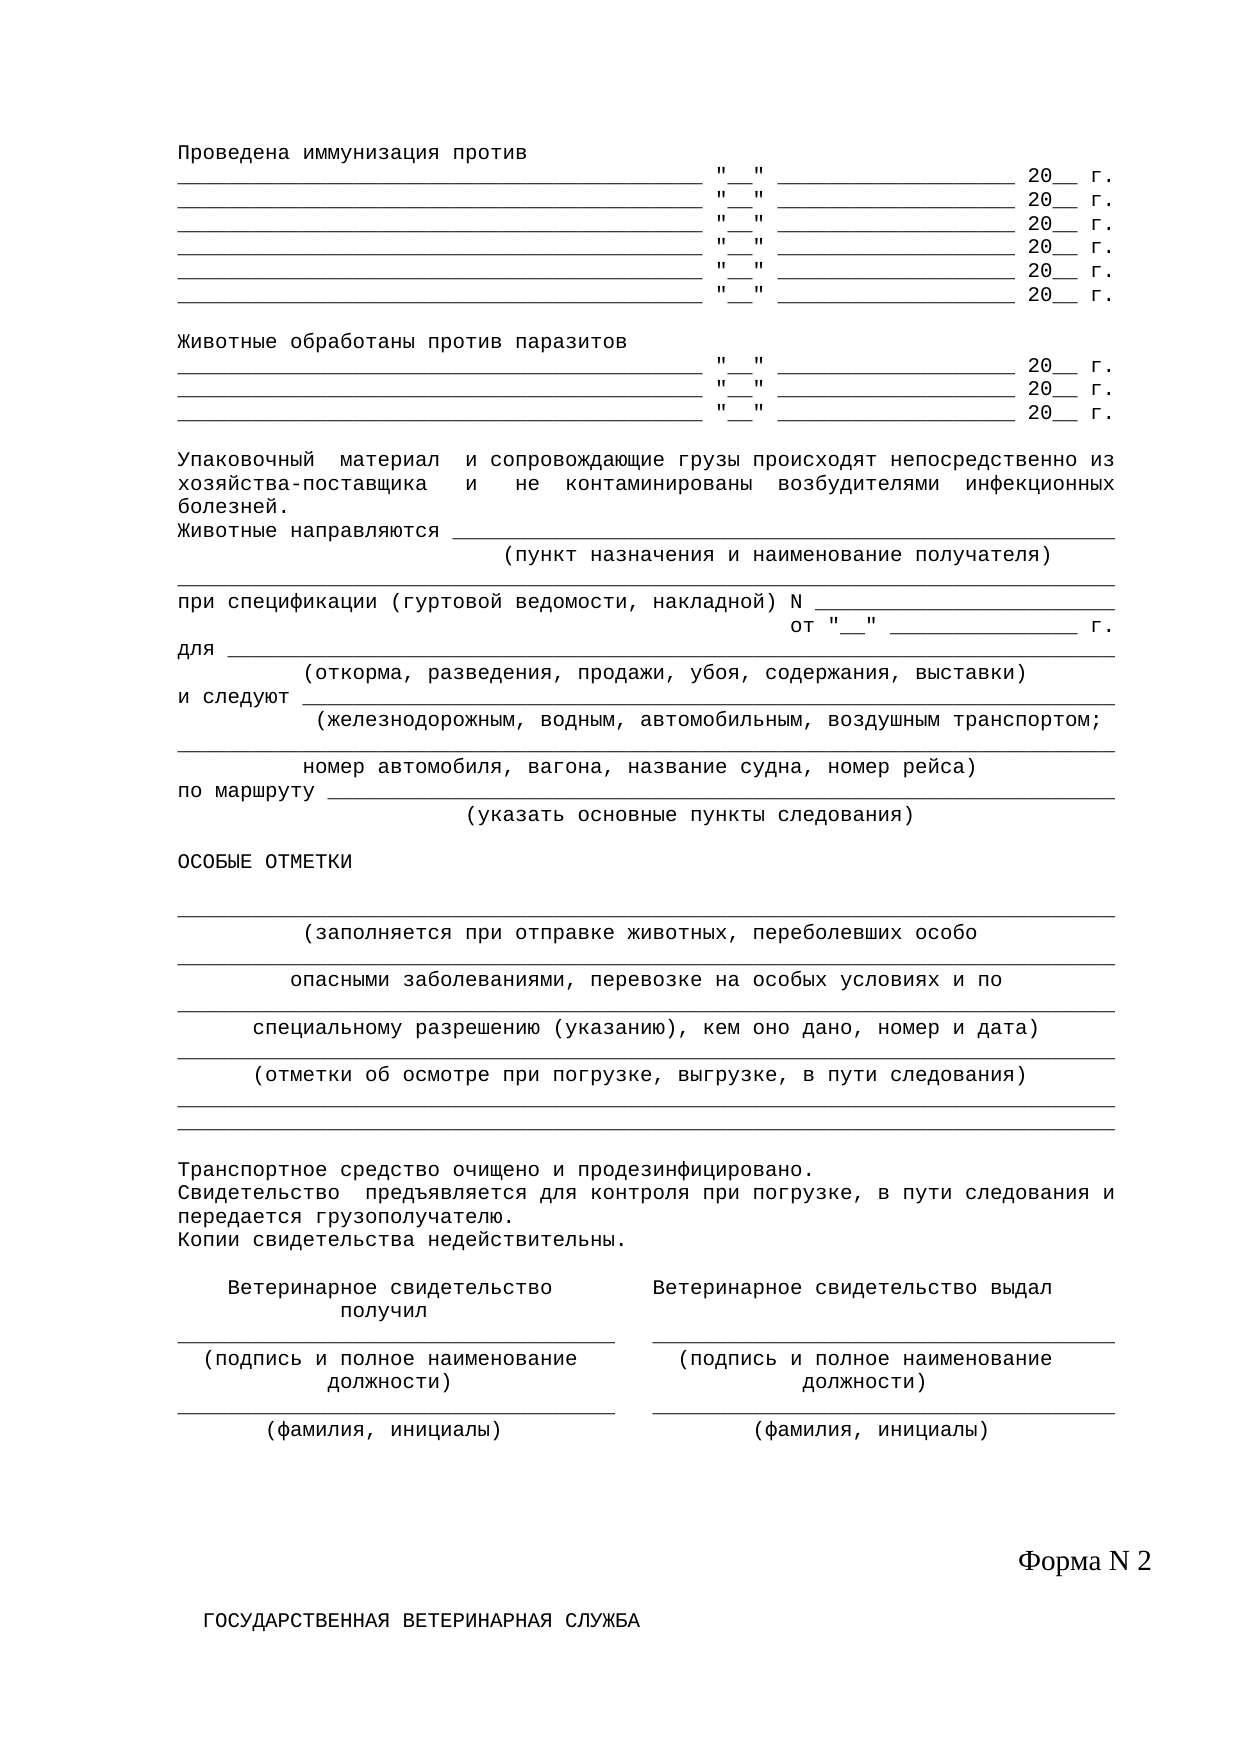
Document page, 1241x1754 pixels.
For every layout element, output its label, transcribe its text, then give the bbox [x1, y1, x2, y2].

text должности) должности) [177, 1371, 1152, 1395]
text болезней. [177, 496, 1152, 520]
text (железнодорожным, водным, автомобильным, воздушным транспортом; [177, 709, 1152, 733]
text ___________________________________________________________________________ [177, 1111, 1152, 1135]
text для _______________________________________________________________________ [177, 638, 1152, 662]
text Животные направляются _____________________________________________________ [177, 520, 1152, 544]
text ___________________________________________________________________________ [177, 1040, 1152, 1064]
text Ветеринарное свидетельство Ветеринарное свидетельство выдал [177, 1277, 1152, 1300]
text Свидетельство предъявляется для контроля при погрузке, в пути следования и [177, 1182, 1152, 1206]
text при спецификации (гуртовой ведомости, накладной) N ________________________ [177, 591, 1152, 615]
text ___________________________________ _____________________________________ [177, 1324, 1152, 1348]
text ___________________________________________________________________________ [177, 993, 1152, 1017]
text ___________________________________________________________________________ [177, 898, 1152, 922]
text __________________________________________ "__" ___________________ 20__ г. [177, 165, 1152, 189]
text __________________________________________ "__" ___________________ 20__ г. [177, 260, 1152, 284]
text от "__" _______________ г. [177, 615, 1152, 638]
text Животные обработаны против паразитов [177, 331, 1152, 354]
text опасными заболеваниями, перевозке на особых условиях и по [177, 969, 1152, 993]
text __________________________________________ "__" ___________________ 20__ г. [177, 378, 1152, 402]
text __________________________________________ "__" ___________________ 20__ г. [177, 284, 1152, 307]
text ОСОБЫЕ ОТМЕТКИ [177, 851, 1152, 875]
text и следуют _________________________________________________________________ [177, 686, 1152, 709]
text ___________________________________________________________________________ [177, 567, 1152, 591]
text ___________________________________ _____________________________________ [177, 1395, 1152, 1419]
text ___________________________________________________________________________ [177, 946, 1152, 969]
text хозяйства-поставщика и не контаминированы возбудителями инфекционных [177, 473, 1152, 496]
text __________________________________________ "__" ___________________ 20__ г. [177, 354, 1152, 378]
text по маршруту _______________________________________________________________ [177, 780, 1152, 804]
text (указать основные пункты следования) [177, 804, 1152, 827]
text ___________________________________________________________________________ [177, 1088, 1152, 1111]
text (отметки об осмотре при погрузке, выгрузке, в пути следования) [177, 1064, 1152, 1088]
text __________________________________________ "__" ___________________ 20__ г. [177, 236, 1152, 260]
text __________________________________________ "__" ___________________ 20__ г. [177, 189, 1152, 213]
text номер автомобиля, вагона, название судна, номер рейса) [177, 757, 1152, 780]
text передается грузополучателю. [177, 1206, 1152, 1229]
text Транспортное средство очищено и продезинфицировано. [177, 1158, 1152, 1182]
text Проведена иммунизация против [177, 142, 1152, 165]
text Упаковочный материал и сопровождающие грузы происходят непосредственно из [177, 449, 1152, 473]
text __________________________________________ "__" ___________________ 20__ г. [177, 213, 1152, 236]
text Копии свидетельства недействительны. [177, 1229, 1152, 1253]
text (заполняется при отправке животных, переболевших особо [177, 922, 1152, 946]
text (откорма, разведения, продажи, убоя, содержания, выставки) [177, 662, 1152, 686]
text ___________________________________________________________________________ [177, 733, 1152, 757]
text специальному разрешению (указанию), кем оно дано, номер и дата) [177, 1017, 1152, 1040]
text (подпись и полное наименование (подпись и полное наименование [177, 1348, 1152, 1371]
text (фамилия, инициалы) (фамилия, инициалы) [177, 1419, 1152, 1442]
text __________________________________________ "__" ___________________ 20__ г. [177, 402, 1152, 426]
text (пункт назначения и наименование получателя) [177, 544, 1152, 567]
text получил [177, 1300, 1152, 1324]
text ГОСУДАРСТВЕННАЯ ВЕТЕРИНАРНАЯ СЛУЖБА [177, 1610, 1152, 1634]
text Форма N 2 [177, 1543, 1152, 1576]
